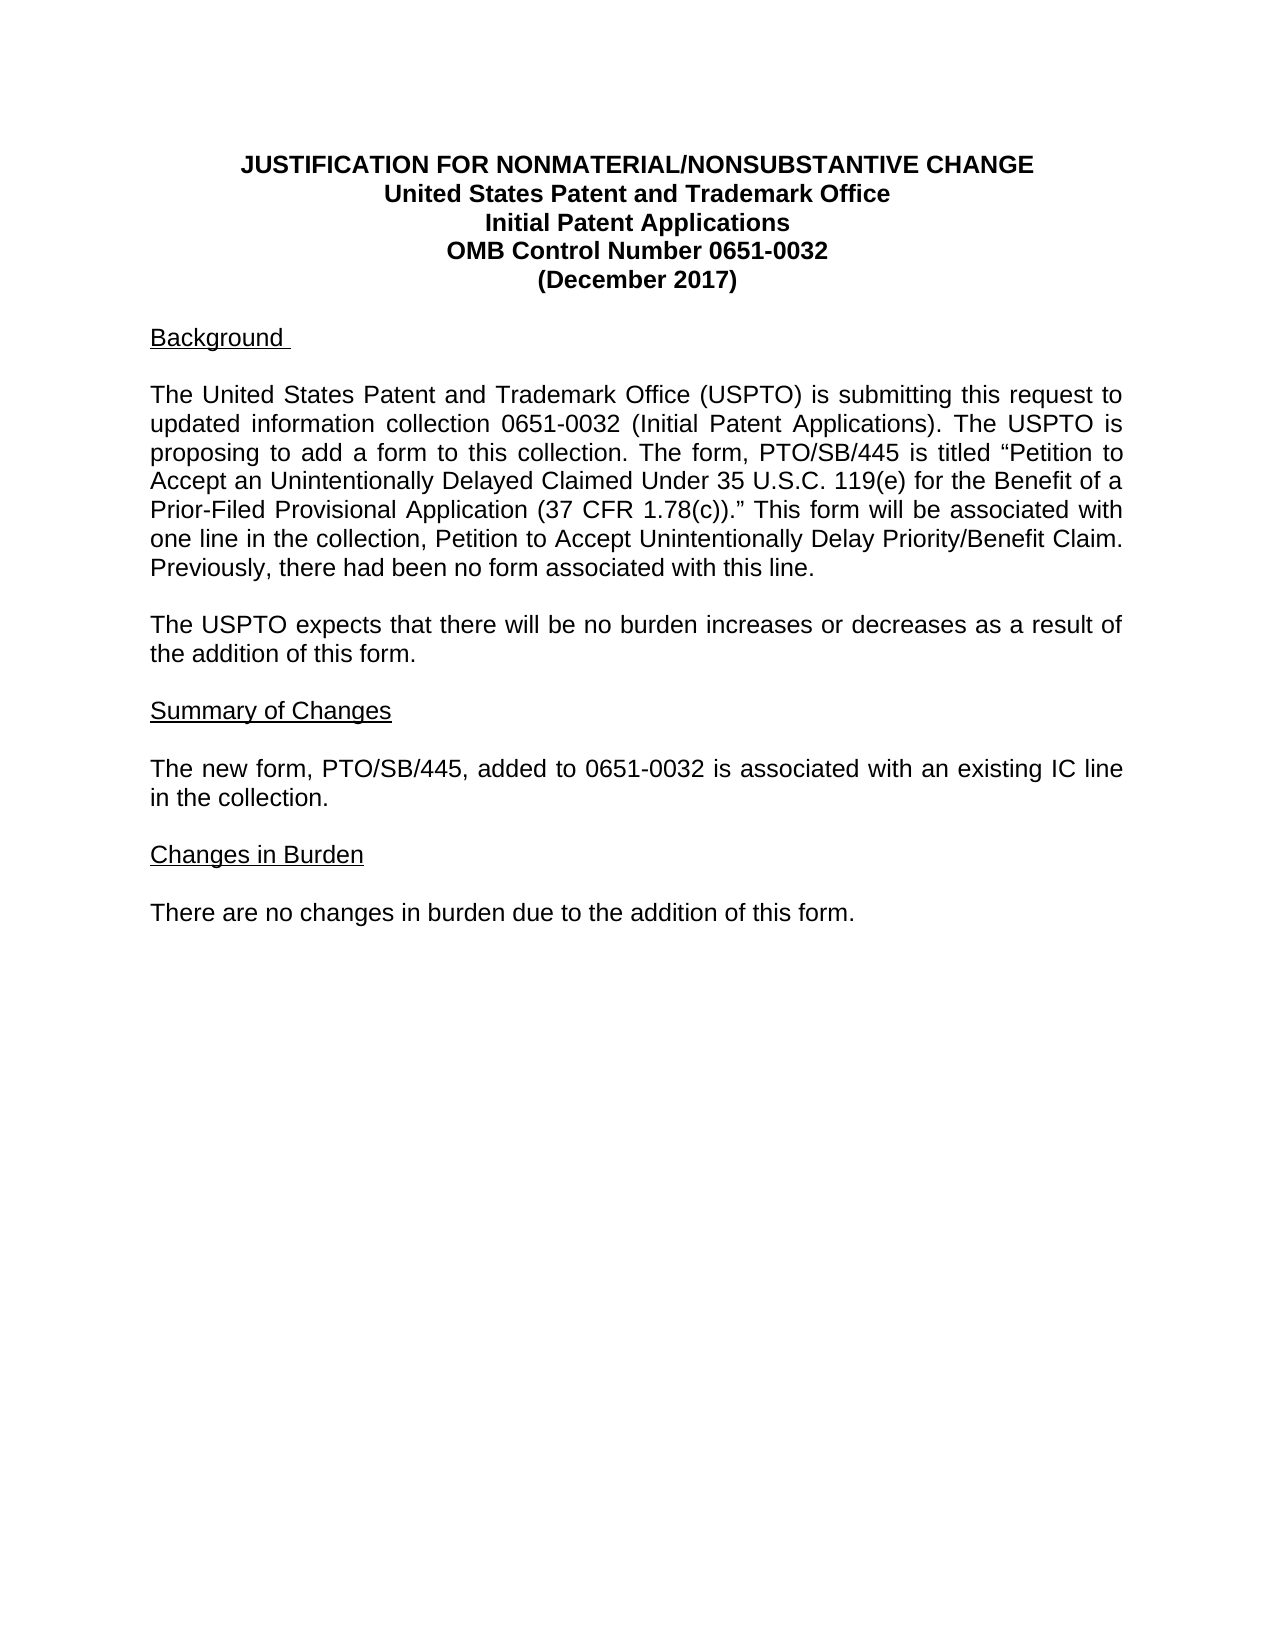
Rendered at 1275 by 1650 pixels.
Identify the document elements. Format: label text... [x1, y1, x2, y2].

text Changes in Burden [150, 840, 1125, 869]
text JUSTIFICATION FOR NONMATERIAL/NONSUBSTANTIVE CHANGE [150, 150, 1125, 179]
text OMB Control Number 0651-0032 [150, 236, 1125, 265]
text (December 2017) [150, 265, 1125, 294]
text Background [150, 322, 1125, 351]
text United States Patent and Trademark Office [150, 179, 1125, 207]
text The new form, PTO/SB/445, added to 0651-0032 is associated with an existing IC line in the collection. [150, 754, 1125, 811]
text There are no changes in burden due to the addition of this form. [150, 897, 1125, 926]
text Summary of Changes [150, 696, 1125, 725]
text The United States Patent and Trademark Office (USPTO) is submitting this request to updated information collection 0651-0032 (Initial Patent Applications). The USPTO is proposing to add a form to this collection. The form, PTO/SB/445 is titled “Petition to Accept an Unintentionally Delayed Claimed Under 35 U.S.C. 119(e) for the Benefit of a Prior-Filed Provisional Application (37 CFR 1.78(c)).” This form will be associated with one line in the collection, Petition to Accept Unintentionally Delay Priority/Benefit Claim. Previously, there had been no form associated with this line. [150, 380, 1125, 581]
text The USPTO expects that there will be no burden increases or decreases as a result of the addition of this form. [150, 610, 1125, 667]
text Initial Patent Applications [150, 207, 1125, 236]
